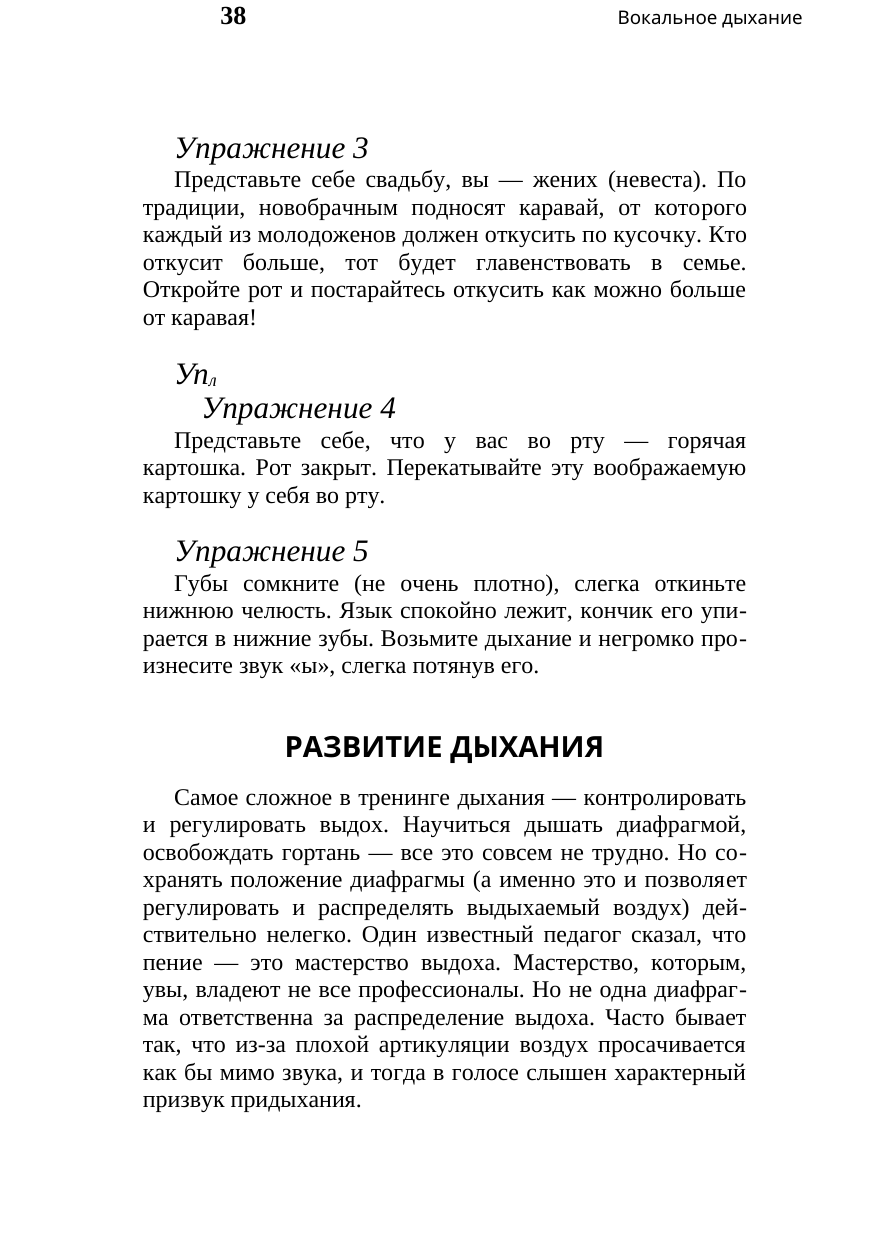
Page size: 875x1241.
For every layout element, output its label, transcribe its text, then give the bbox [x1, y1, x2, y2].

text Представьте себе, что у вас во рту — горячая картошка. Рот закрыт. Перекатывайте эту воображаемую картошку у себя во рту. [143, 426, 747, 508]
text Упражнение 5 [143, 537, 749, 568]
text Губы сомкните (не очень плотно), слегка откиньте нижнюю челюсть. Язык спокойно лежит, кончик его упирается в нижние зубы. Возьмите дыхание и негромко произнесите звук «ы», слегка потянув его. [143, 569, 747, 679]
text Упражнение 4 [201, 394, 749, 425]
text Представьте себе свадьбу, вы — жених (невеста). По традиции, новобрачным подносят каравай, от которого каждый из молодоженов должен откусить по кусочку. Кто откусит больше, тот будет главенствовать в семье. Откройте рот и постарайтесь откусить как можно больше от каравая! [143, 166, 747, 331]
text Упл [143, 345, 749, 394]
text РАЗВИТИЕ ДЫХАНИЯ [284, 734, 749, 763]
text Упражнение 3 [143, 134, 749, 165]
text Самое сложное в тренинге дыхания — контролировать и регулировать выдох. Научиться дышать диафрагмой, освобождать гортань — все это совсем не трудно. Но сохранять положение диафрагмы (а именно это и позволяет регулировать и распределять выдыхаемый воздух) действительно нелегко. Один известный педагог сказал, что пение — это мастерство выдоха. Мастерство, которым, увы, владеют не все профессионалы. Но не одна диафрагма ответственна за распределение выдоха. Часто бывает так, что из-за плохой артикуляции воздух просачивается как бы мимо звука, и тогда в голосе слышен характерный призвук придыхания. [143, 783, 747, 1113]
